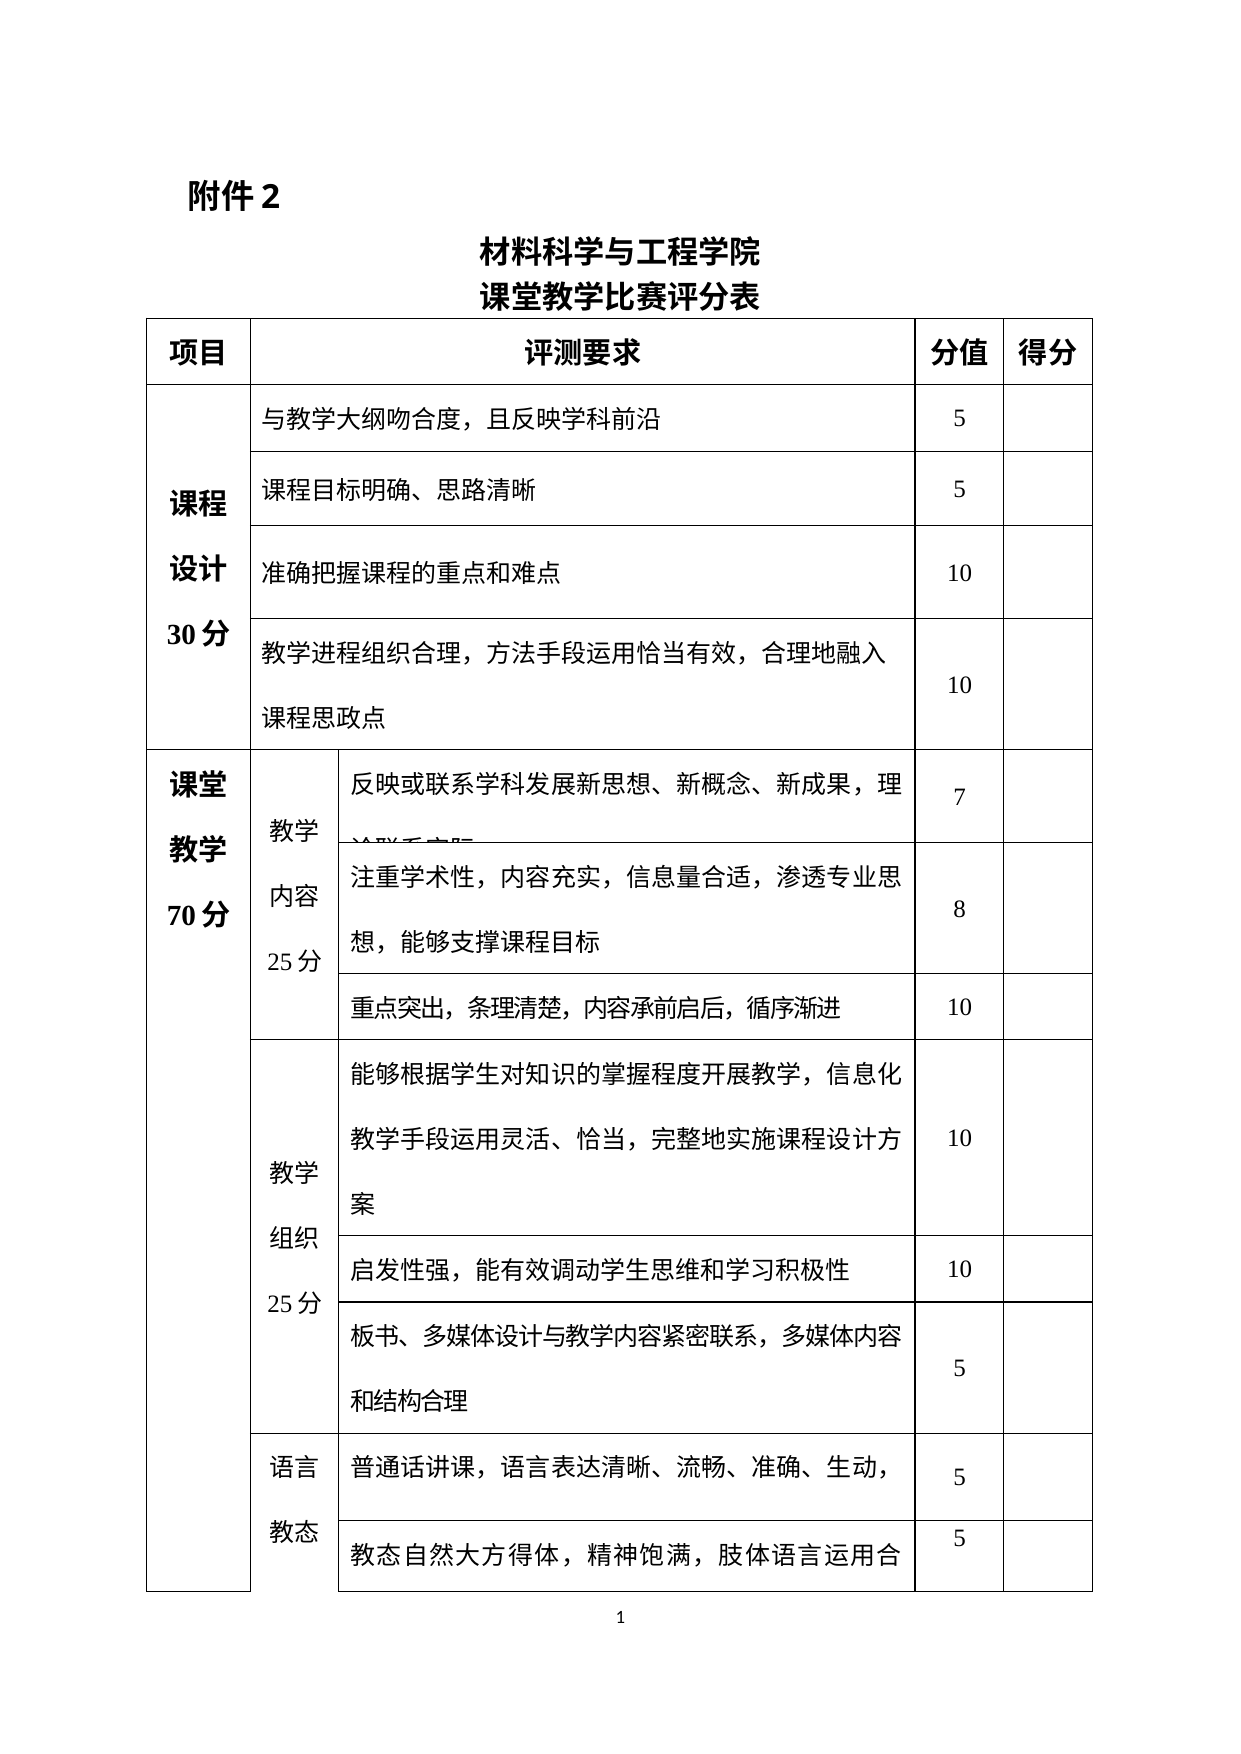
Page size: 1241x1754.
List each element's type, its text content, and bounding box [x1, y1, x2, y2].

table_cell 教学进程组织合理，方法手段运用恰当有效，合理地融入课程思政点 [251, 619, 914, 749]
table_cell [1004, 1236, 1092, 1301]
table_cell 8 [916, 843, 1003, 973]
table_cell 准确把握课程的重点和难点 [251, 526, 914, 618]
table_cell 5 [916, 1434, 1003, 1520]
table_header 得分 [1004, 319, 1092, 383]
table_cell [1004, 619, 1092, 749]
table_cell 教学 内容 25分 [251, 750, 338, 1039]
table_cell 课程目标明确、思路清晰 [251, 452, 914, 525]
table_cell 注重学术性，内容充实，信息量合适，渗透专业思想，能够支撑课程目标 [339, 843, 914, 973]
table_header 分值 [916, 319, 1003, 383]
text 课堂教学比赛评分表 [187, 272, 1053, 317]
text 材料科学与工程学院 [187, 227, 1053, 272]
table_cell 课程 设计 30分 [147, 385, 250, 749]
table_header 评测要求 [251, 319, 914, 383]
table_cell [1004, 1040, 1092, 1235]
table_cell 7 [916, 750, 1003, 842]
table_cell [1004, 750, 1092, 842]
table_cell [1004, 452, 1092, 525]
table_header 项目 [147, 319, 250, 383]
table_cell [1004, 974, 1092, 1039]
table_cell 5 [916, 1521, 1003, 1591]
table_cell 5 [916, 385, 1003, 451]
table_cell 10 [916, 619, 1003, 749]
table_cell 教学 组织 25分 [251, 1040, 338, 1432]
table_cell 10 [916, 1040, 1003, 1235]
table_cell [1004, 843, 1092, 973]
table_cell 5 [916, 1303, 1003, 1432]
table_cell 普通话讲课，语言表达清晰、流畅、准确、生动，语速恰当 [339, 1434, 914, 1520]
table_cell [1004, 526, 1092, 618]
table_cell [1004, 1434, 1092, 1520]
table_cell [1004, 1521, 1092, 1591]
table_cell 10 [916, 526, 1003, 618]
table_cell 反映或联系学科发展新思想、新概念、新成果，理论联系实际 [339, 750, 914, 842]
table_cell 启发性强，能有效调动学生思维和学习积极性 [339, 1236, 914, 1301]
table_cell [1004, 1303, 1092, 1432]
table_cell 板书、多媒体设计与教学内容紧密联系，多媒体内容和结构合理 [339, 1303, 914, 1432]
table_cell 语言 教态 10分 [251, 1434, 338, 1591]
table_cell 10 [916, 974, 1003, 1039]
table_cell 10 [916, 1236, 1003, 1301]
text 附件2 [187, 162, 1053, 227]
table_cell 5 [916, 452, 1003, 525]
table_cell 重点突出，条理清楚，内容承前启后，循序渐进 [339, 974, 914, 1039]
table_cell 与教学大纲吻合度，且反映学科前沿 [251, 385, 914, 451]
table_cell 课堂 教学 70分 [147, 750, 250, 1591]
table_cell [1004, 385, 1092, 451]
table_cell 能够根据学生对知识的掌握程度开展教学，信息化教学手段运用灵活、恰当，完整地实施课程设计方案 [339, 1040, 914, 1235]
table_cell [339, 1521, 914, 1591]
